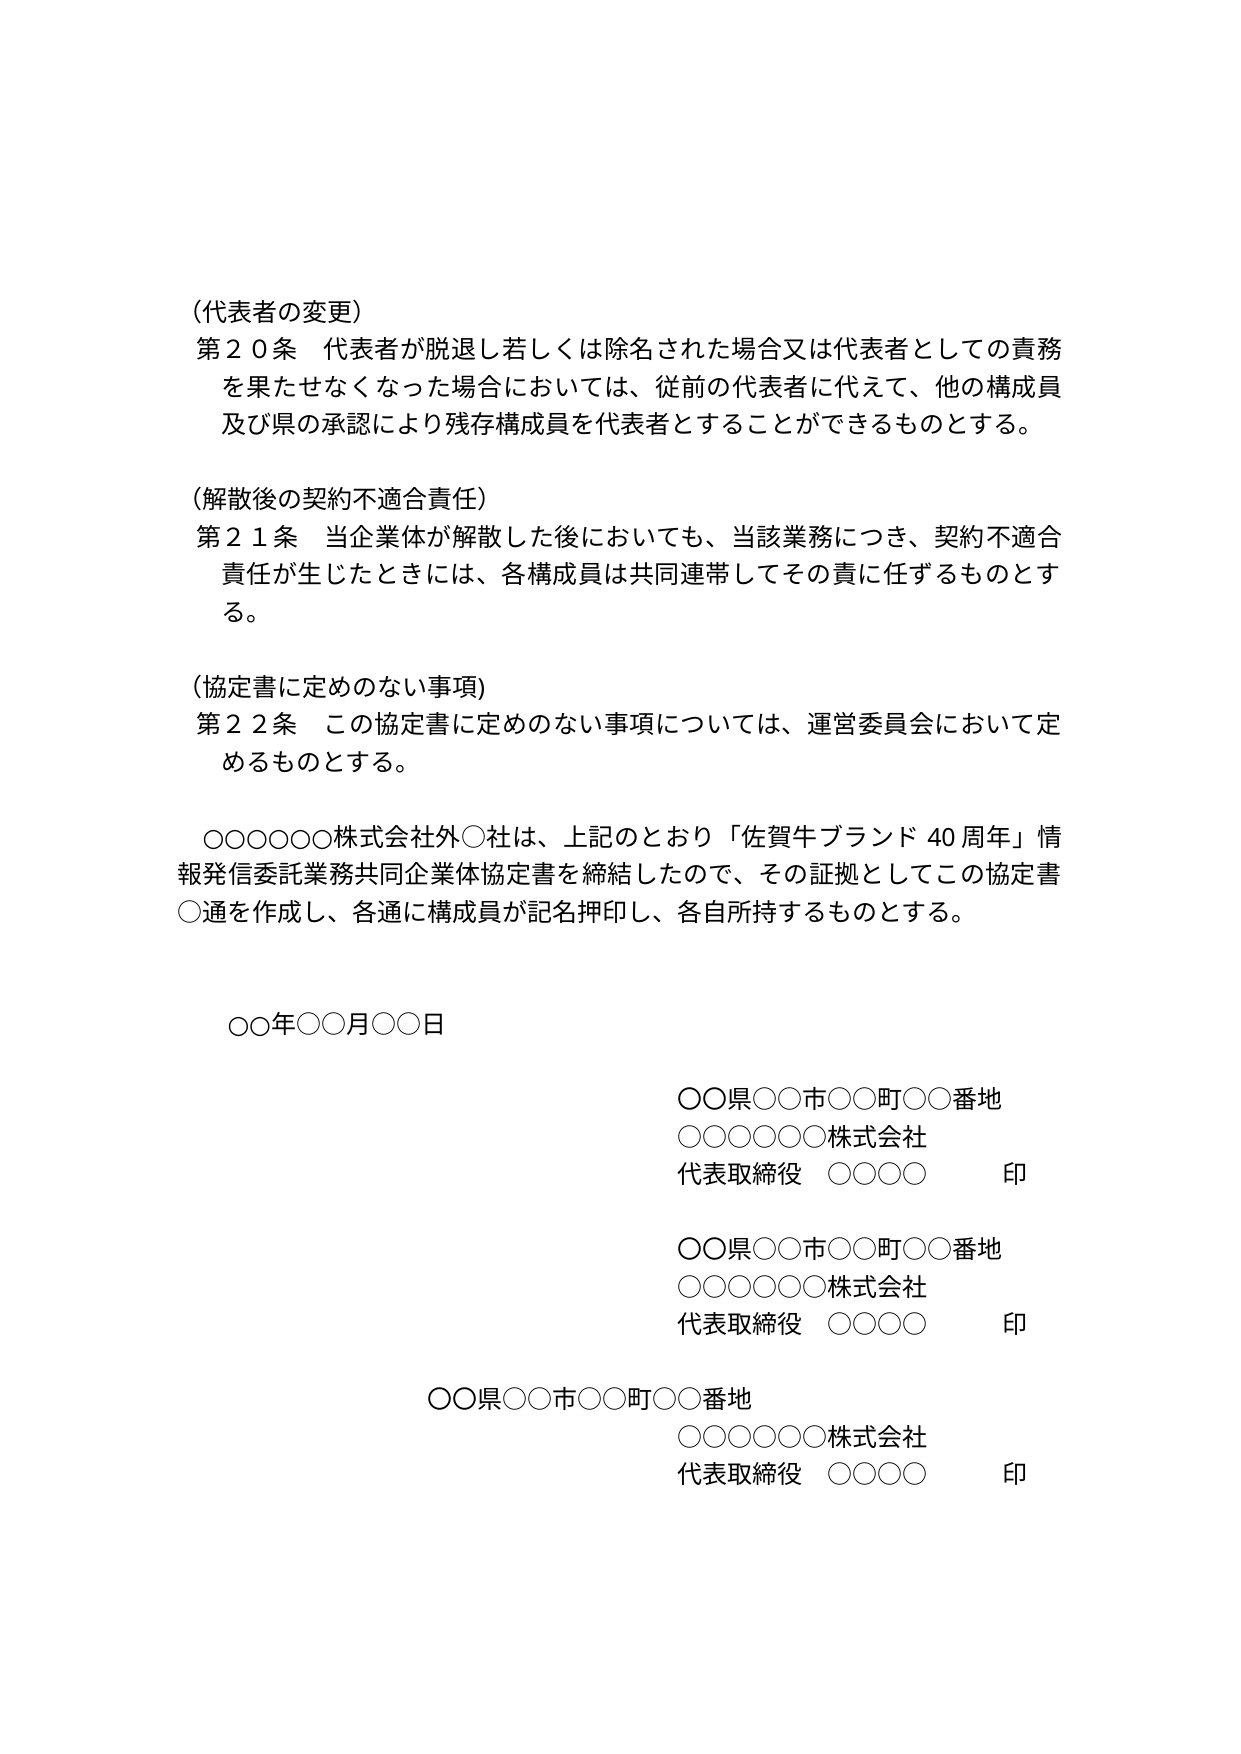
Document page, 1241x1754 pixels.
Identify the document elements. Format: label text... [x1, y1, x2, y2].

text ○○○○○○株式会社 [177, 1117, 1063, 1154]
text 〇〇県○○市○○町○○番地 [177, 1379, 1063, 1417]
text ○○年○○月○○日 [177, 1004, 1063, 1042]
text ○○○○○○株式会社外○社は、上記のとおり「佐賀牛ブランド40周年」情報発信委託業務共同企業体協定書を締結したので、その証拠としてこの協定書○通を作成し、各通に構成員が記名押印し、各自所持するものとする。 [177, 817, 1063, 929]
text ○○○○○○株式会社 [177, 1267, 1063, 1304]
text 第２２条 この協定書に定めのない事項については、運営委員会において定めるものとする。 [196, 704, 1063, 779]
text ○○○○○○株式会社 [177, 1417, 1063, 1454]
text 第２１条 当企業体が解散した後においても、当該業務につき、契約不適合責任が生じたときには、各構成員は共同連帯してその責に任ずるものとする。 [196, 517, 1063, 629]
text 代表取締役 ○○○○ 印 [177, 1154, 1063, 1192]
text （代表者の変更） [177, 292, 1063, 329]
text 〇〇県○○市○○町○○番地 [177, 1229, 1063, 1267]
text （協定書に定めのない事項) [177, 667, 1063, 704]
text 代表取締役 ○○○○ 印 [177, 1304, 1063, 1342]
text （解散後の契約不適合責任） [177, 479, 1063, 517]
text 第２０条 代表者が脱退し若しくは除名された場合又は代表者としての責務を果たせなくなった場合においては、従前の代表者に代えて、他の構成員及び県の承認により残存構成員を代表者とすることができるものとする。 [196, 329, 1063, 442]
text 〇〇県○○市○○町○○番地 [177, 1079, 1063, 1117]
text 代表取締役 ○○○○ 印 [177, 1454, 1063, 1492]
